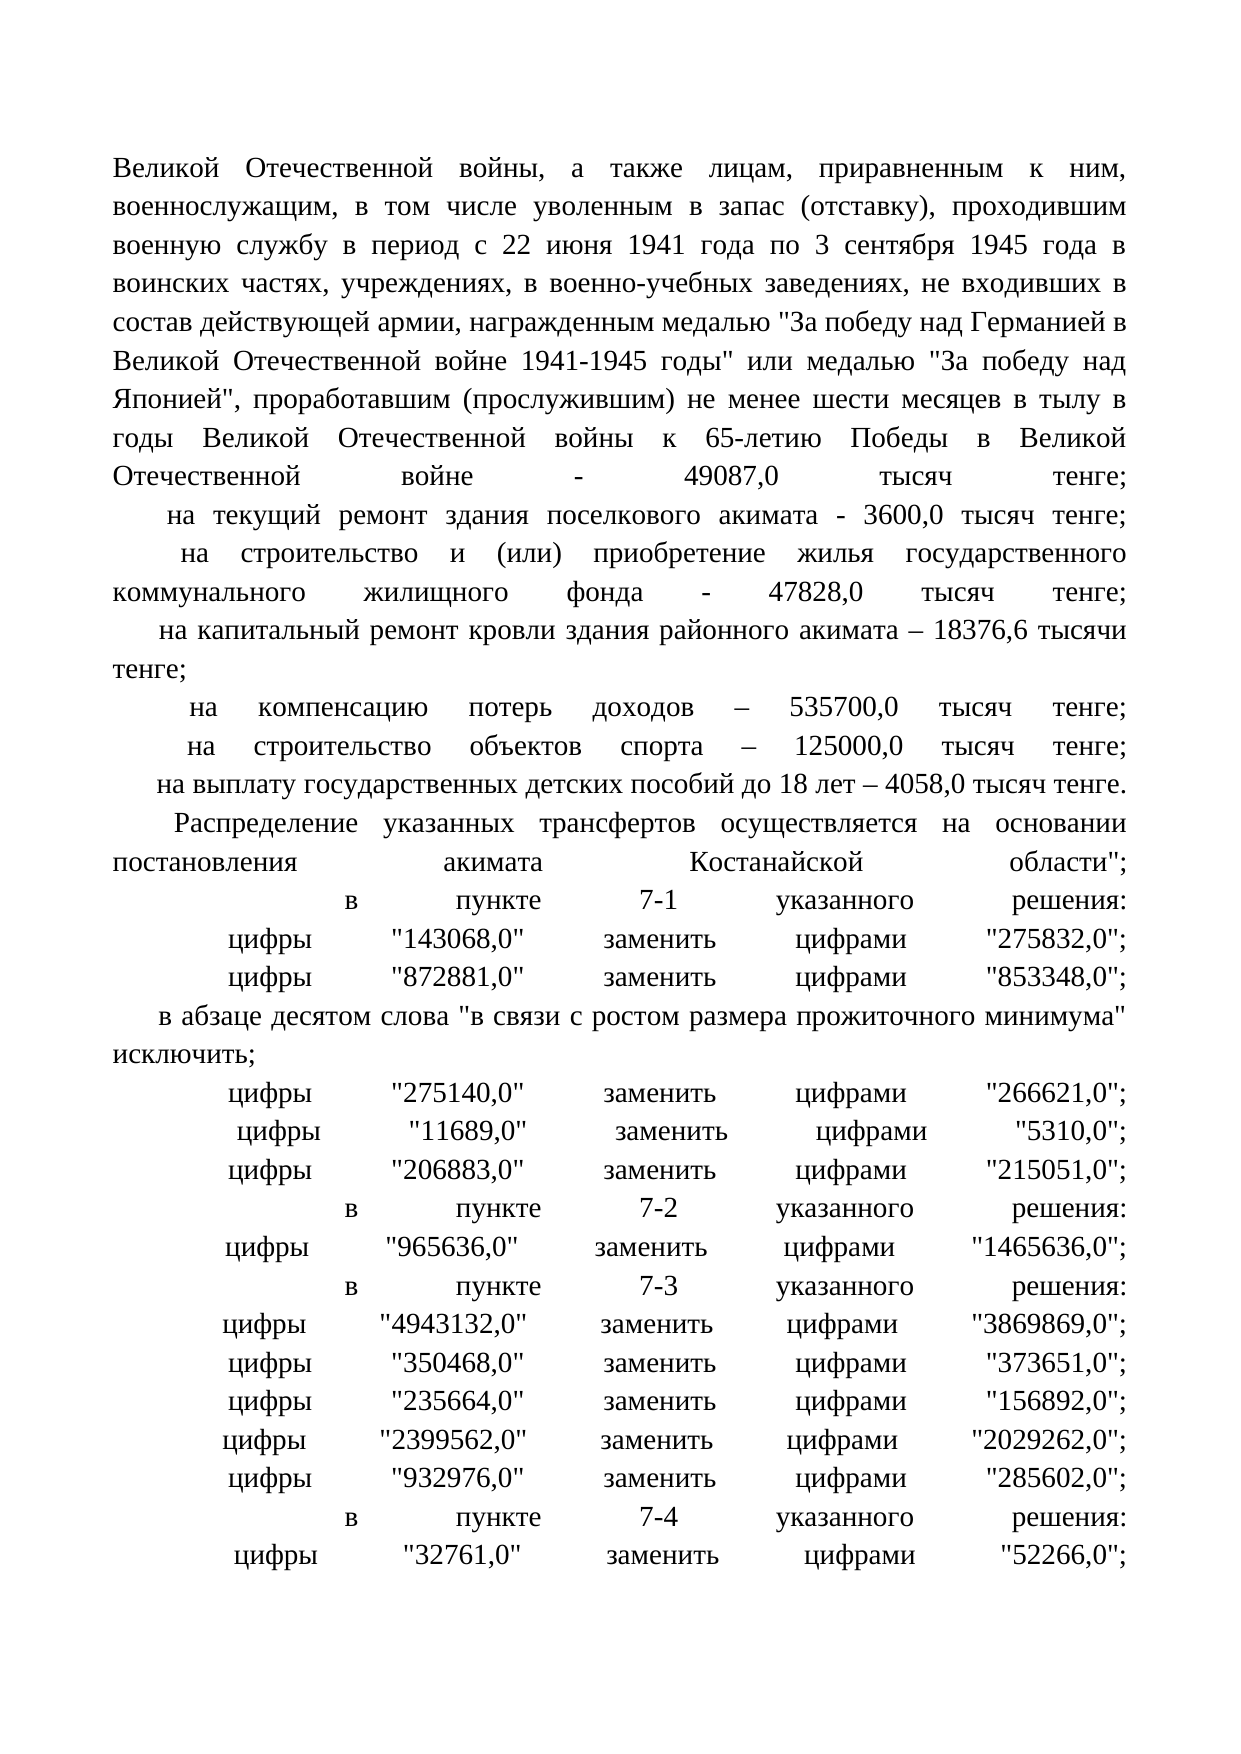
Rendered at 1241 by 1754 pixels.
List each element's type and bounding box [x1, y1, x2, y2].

text [112, 150, 1128, 1571]
